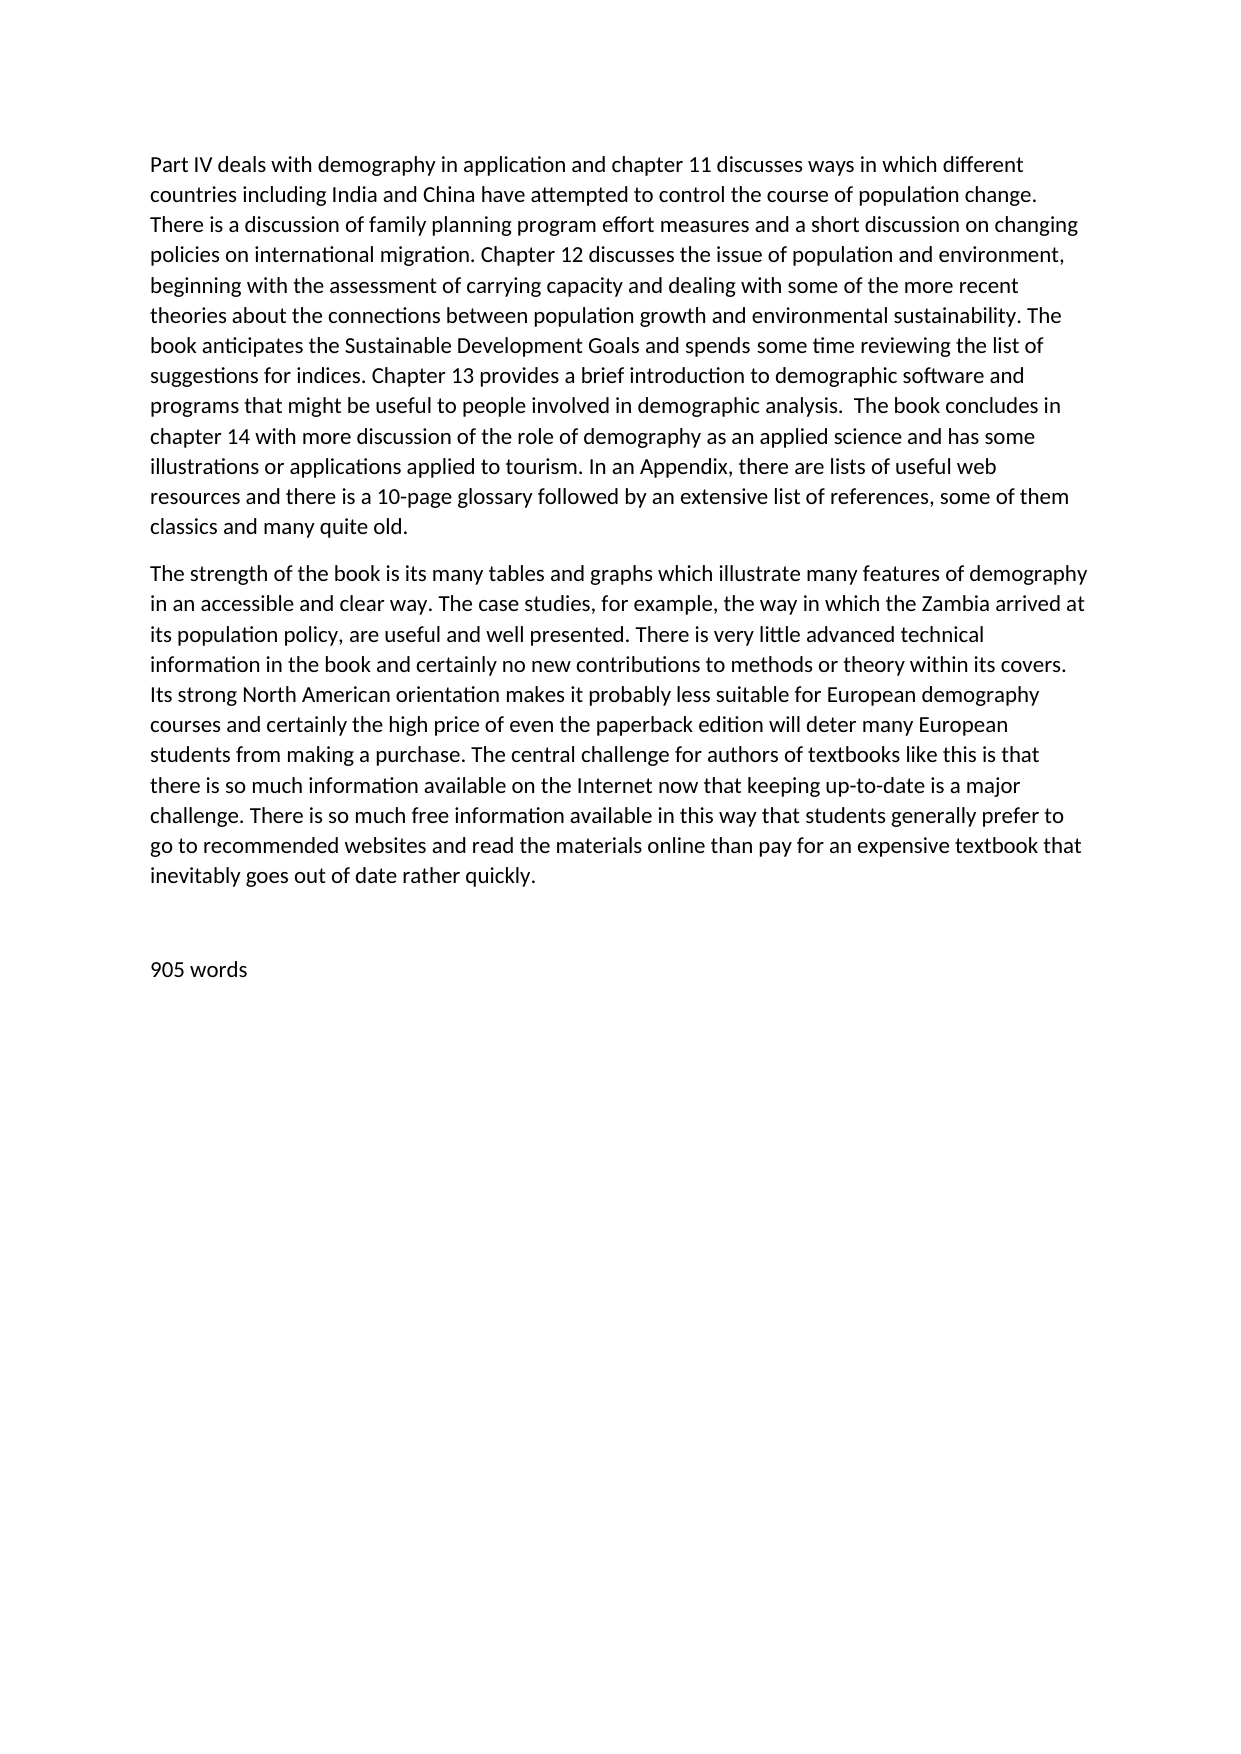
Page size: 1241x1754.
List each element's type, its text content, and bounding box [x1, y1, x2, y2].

text 905 words [150, 955, 1090, 983]
text Part IV deals with demography in application and chapter 11 discusses ways in which different countries including India and China have attempted to control the course of population change. There is a discussion of family planning program effort measures and a short discussion on changing policies on international migration. Chapter 12 discusses the issue of population and environment, beginning with the assessment of carrying capacity and dealing with some of the more recent theories about the connections between population growth and environmental sustainability. The book anticipates the Sustainable Development Goals and spends some time reviewing the list of suggestions for indices. Chapter 13 provides a brief introduction to demographic software and programs that might be useful to people involved in demographic analysis. The book concludes in chapter 14 with more discussion of the role of demography as an applied science and has some illustrations or applications applied to tourism. In an Appendix, there are lists of useful web resources and there is a 10-page glossary followed by an extensive list of references, some of them classics and many quite old. [150, 150, 1090, 541]
text The strength of the book is its many tables and graphs which illustrate many features of demography in an accessible and clear way. The case studies, for example, the way in which the Zambia arrived at its population policy, are useful and well presented. There is very little advanced technical information in the book and certainly no new contributions to methods or theory within its covers. Its strong North American orientation makes it probably less suitable for European demography courses and certainly the high price of even the paperback edition will deter many European students from making a purchase. The central challenge for authors of textbooks like this is that there is so much information available on the Internet now that keeping up-to-date is a major challenge. There is so much free information available in this way that students generally prefer to go to recommended websites and read the materials online than pay for an expensive textbook that inevitably goes out of date rather quickly. [150, 559, 1090, 889]
